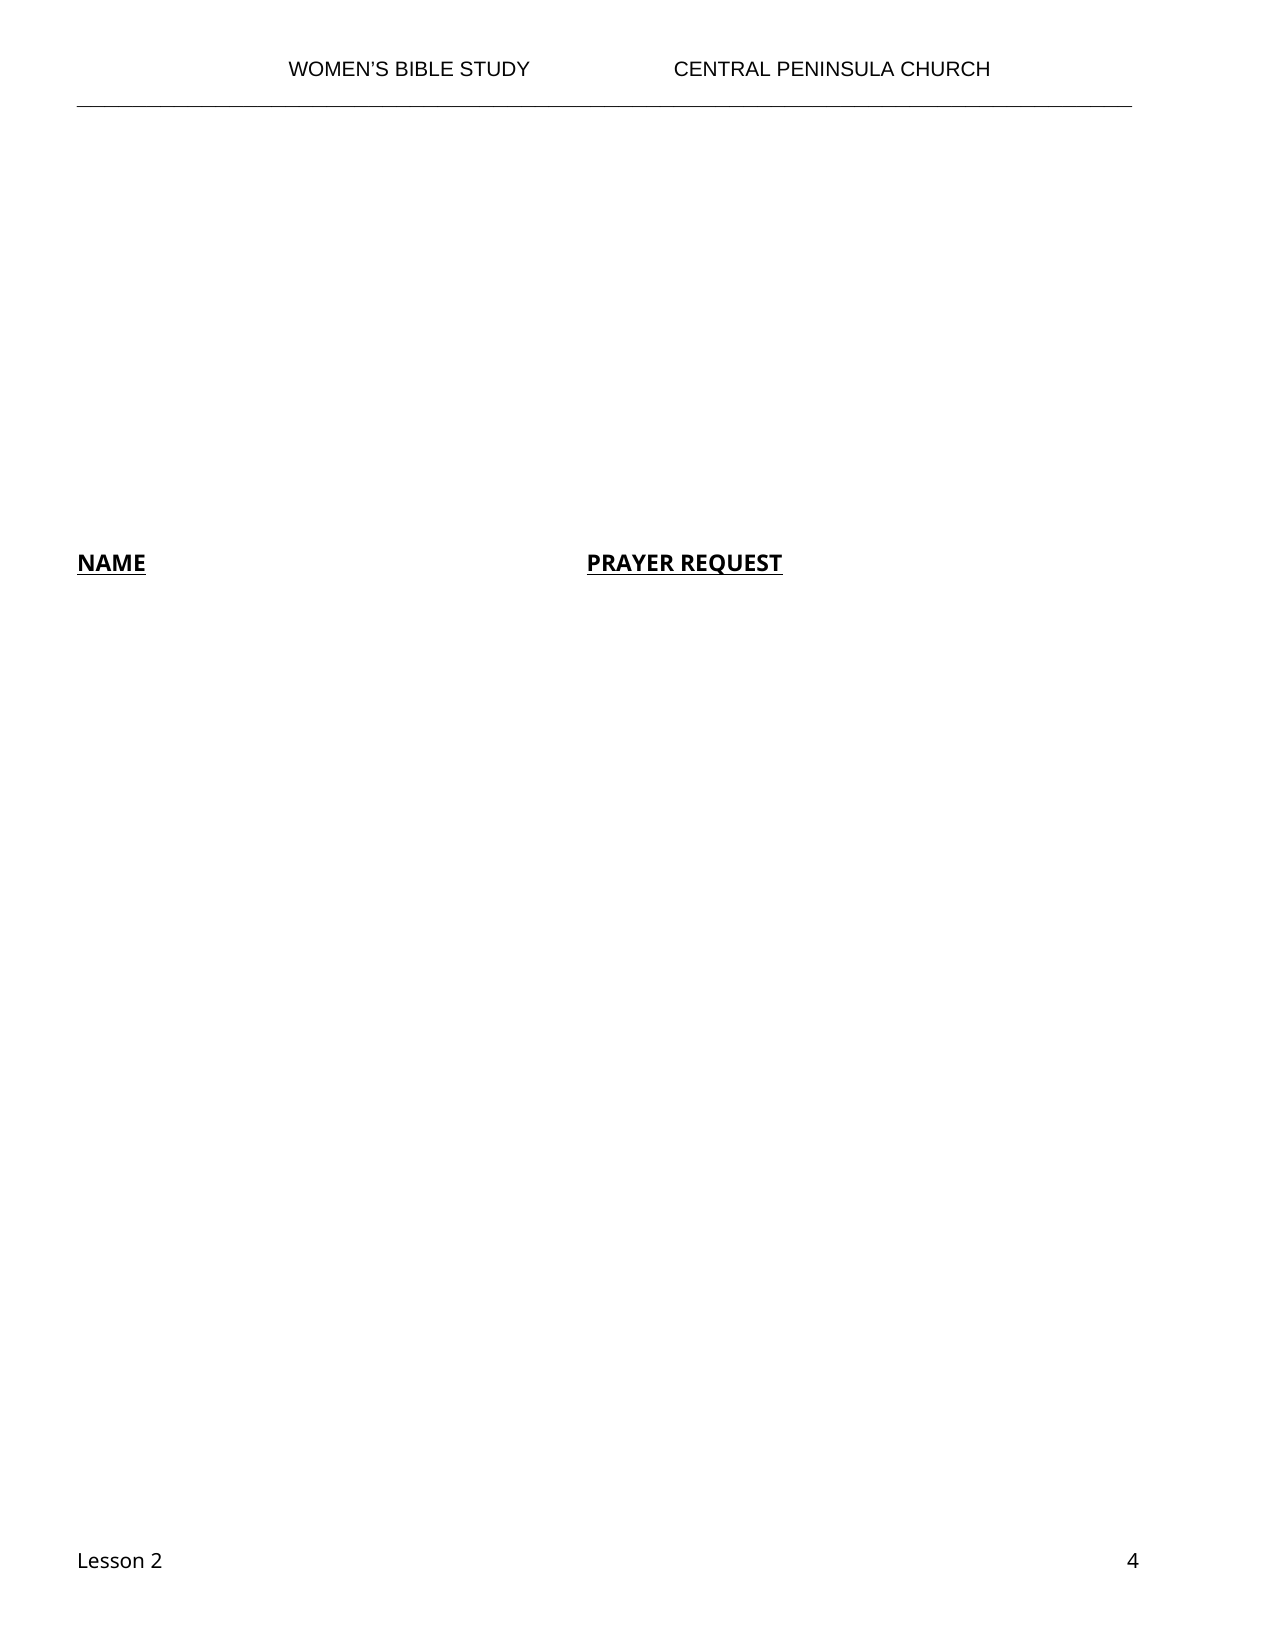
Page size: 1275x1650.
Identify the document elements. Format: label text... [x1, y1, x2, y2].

text NAME PRAYER REQUEST [77, 547, 1202, 578]
